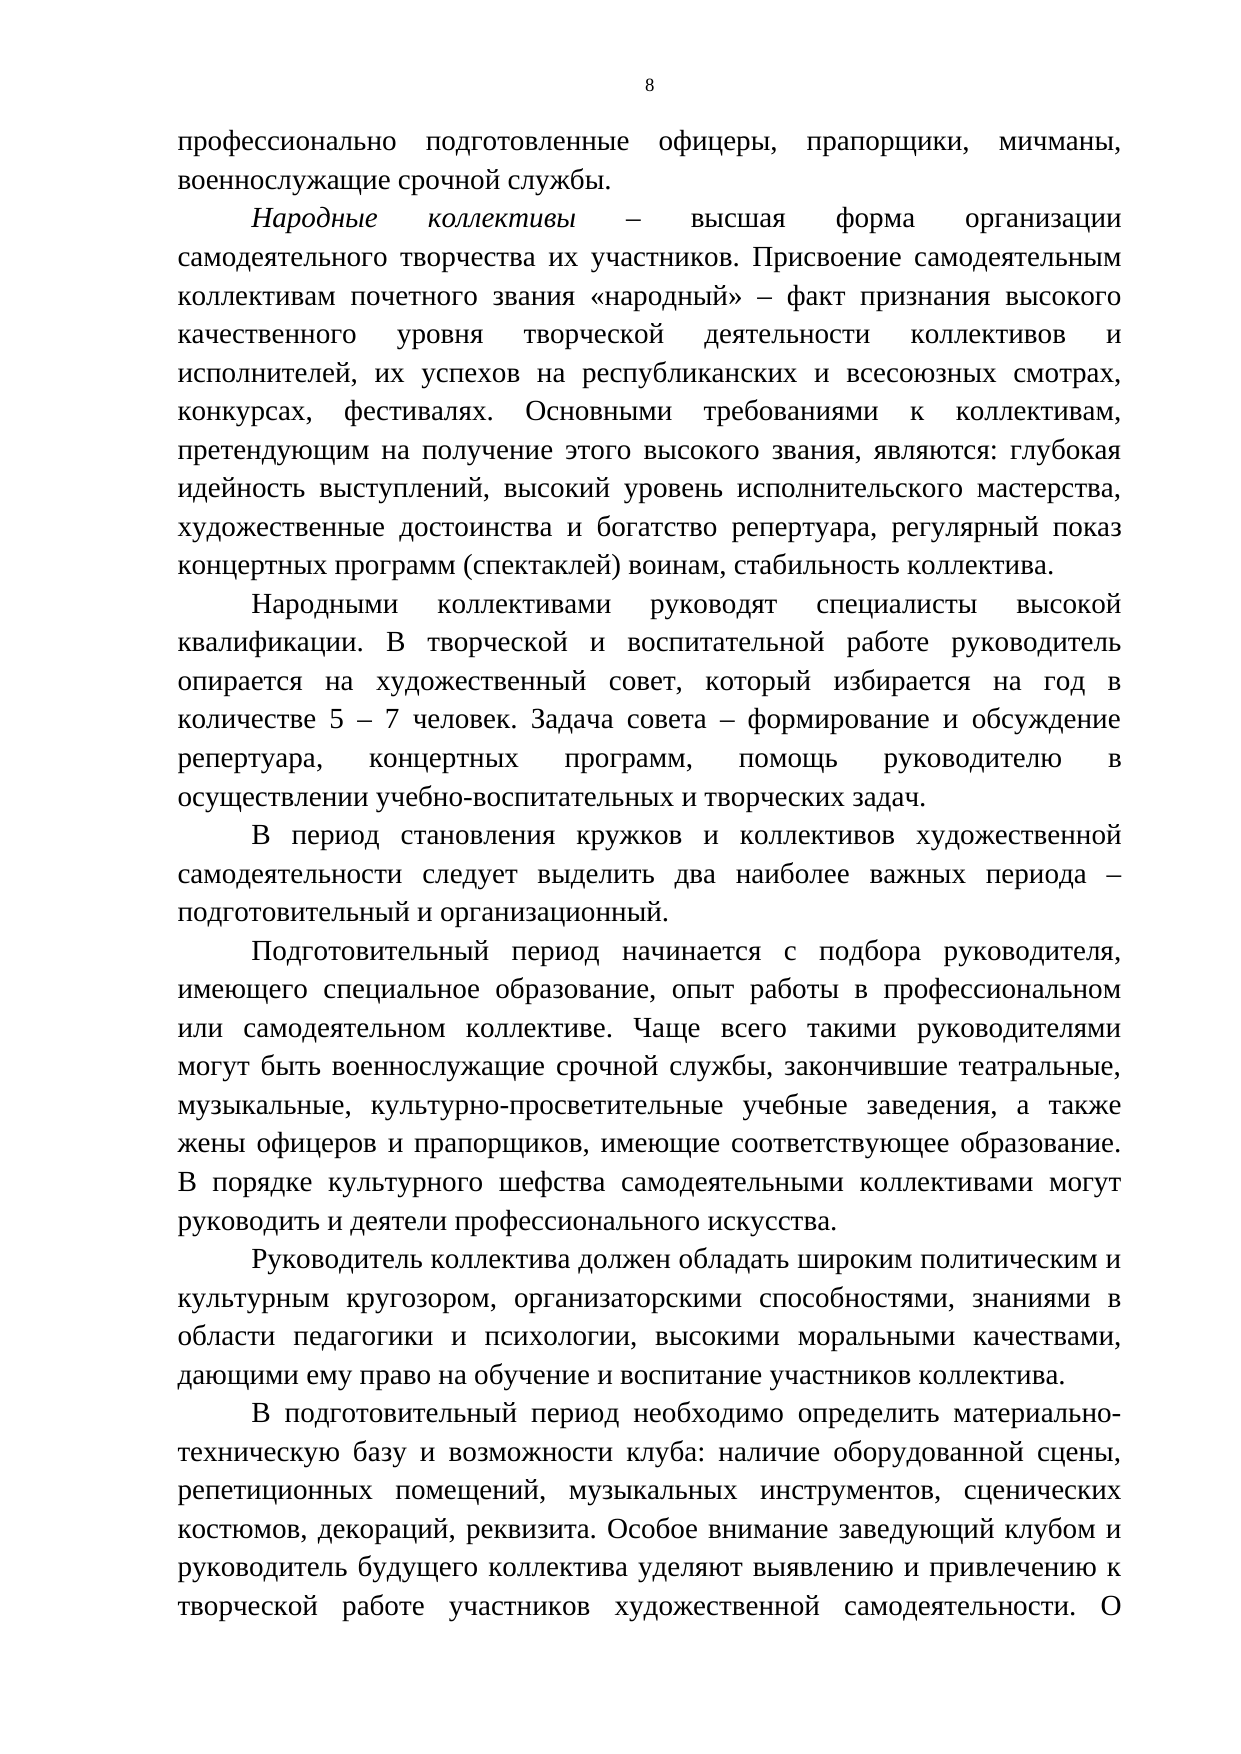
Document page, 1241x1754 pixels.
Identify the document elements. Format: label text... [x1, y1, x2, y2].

text Народные коллективы – высшая форма организации самодеятельного творчества их участников. Присвоение самодеятельным коллективам почетного звания «народный» – факт признания высокого качественного уровня творческой деятельности коллективов и исполнителей, их успехов на республиканских и всесоюзных смотрах, конкурсах, фестивалях. Основными требованиями к коллективам, претендующим на получение этого высокого звания, являются: глубокая идейность выступлений, высокий уровень исполнительского мастерства, художественные достоинства и богатство репертуара, регулярный показ концертных программ (спектаклей) воинам, стабильность коллектива. [177, 201, 1122, 581]
text Подготовительный период начинается с подбора руководителя, имеющего специальное образование, опыт работы в профессиональном или самодеятельном коллективе. Чаще всего такими руководителями могут быть военнослужащие срочной службы, закончившие театральные, музыкальные, культурно-просветительные учебные заведения, а также жены офицеров и прапорщиков, имеющие соответствующее образование. В порядке культурного шефства самодеятельными коллективами могут руководить и деятели профессионального искусства. [177, 933, 1122, 1236]
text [177, 1395, 1122, 1622]
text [177, 123, 1122, 196]
text Руководитель коллектива должен обладать широким политическим и культурным кругозором, организаторскими способностями, знаниями в области педагогики и психологии, высокими моральными качествами, дающими ему право на обучение и воспитание участников коллектива. [177, 1241, 1122, 1390]
text Народными коллективами руководят специалисты высокой квалификации. В творческой и воспитательной работе руководитель опирается на художественный совет, который избирается на год в количестве 5 – 7 человек. Задача совета – формирование и обсуждение репертуара, концертных программ, помощь руководителю в осуществлении учебно-воспитательных и творческих задач. [177, 586, 1122, 812]
text В период становления кружков и коллективов художественной самодеятельности следует выделить два наиболее важных периода – подготовительный и организационный. [177, 817, 1122, 928]
